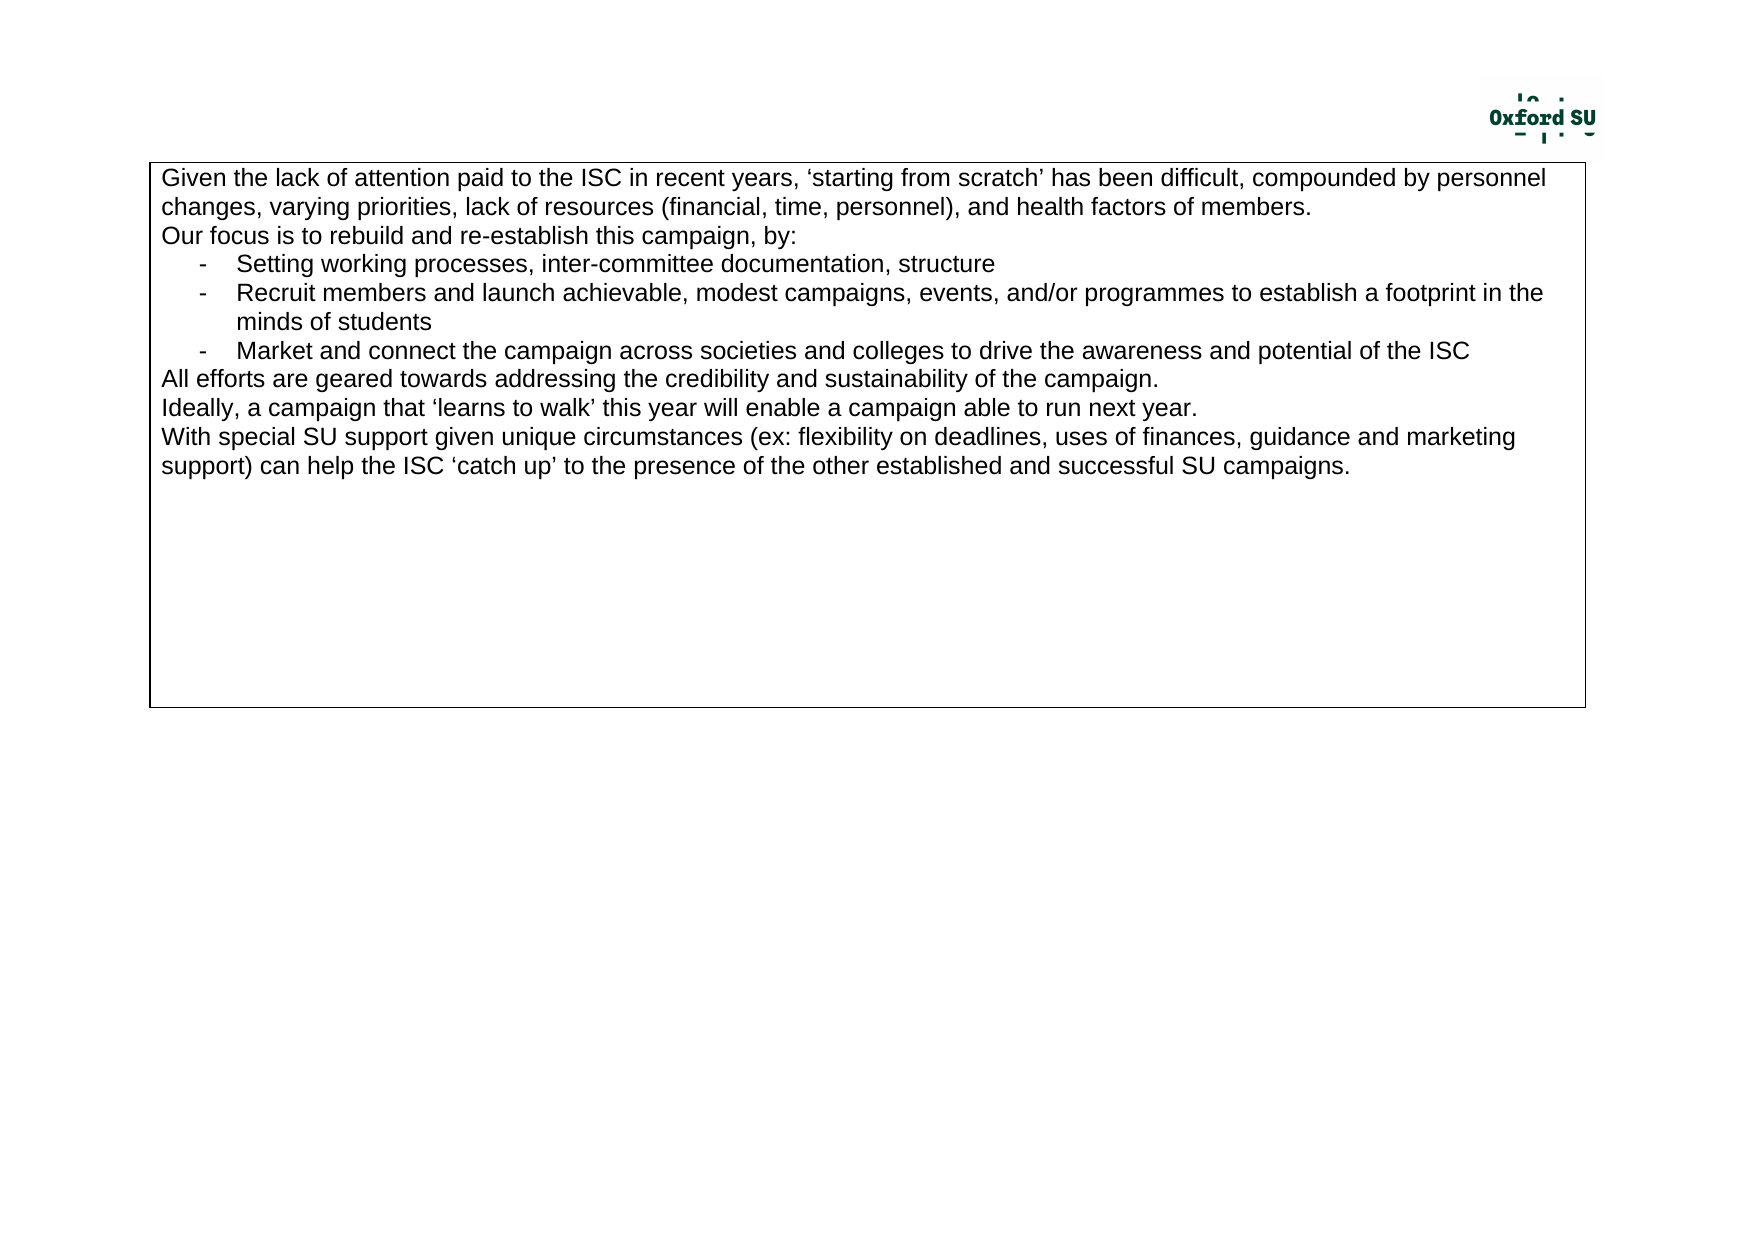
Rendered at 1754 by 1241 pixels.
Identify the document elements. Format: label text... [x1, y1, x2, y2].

table_cell Given the lack of attention paid to the ISC in recent years, ‘starting from scratch’ has been difficult, compounded by personnel changes, varying priorities, lack of resources (financial, time, personnel), and health factors of members. Our focus is to rebuild and re-establish this campaign, by: Setting working processes, inter-committee documentation, structure Recruit members and launch achievable, modest campaigns, events, and/or programmes to establish a footprint in the minds of students Market and connect the campaign across societies and colleges to drive the awareness and potential of the ISC All efforts are geared towards addressing the credibility and sustainability of the campaign. Ideally, a campaign that ‘learns to walk’ this year will enable a campaign able to run next year. With special SU support given unique circumstances (ex: flexibility on deadlines, uses of finances, guidance and marketing support) can help the ISC ‘catch up’ to the presence of the other established and successful SU campaigns. [151, 163, 1585, 707]
picture [1480, 75, 1604, 163]
